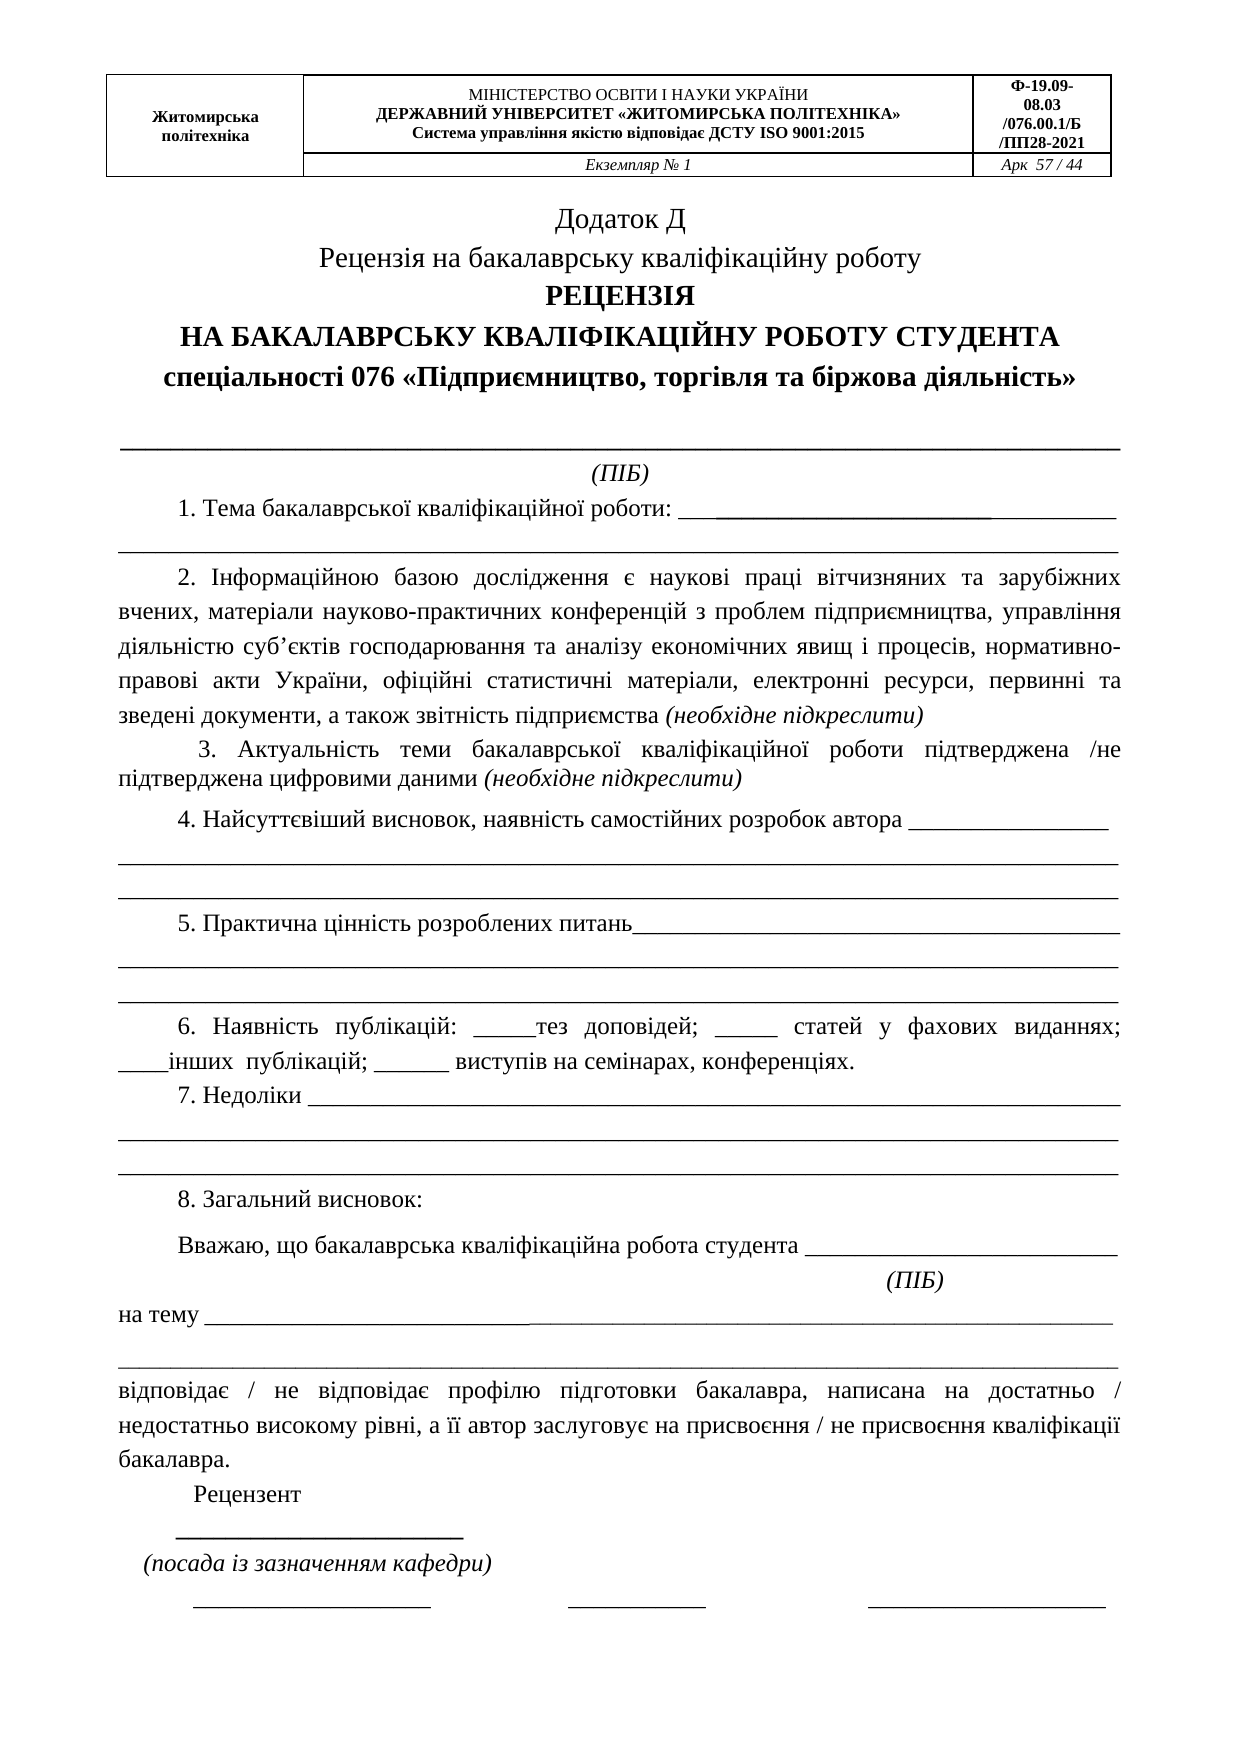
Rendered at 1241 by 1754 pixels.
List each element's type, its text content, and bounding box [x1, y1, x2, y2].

text на тему __________________________________________________________________________________ [118, 1299, 1122, 1328]
text ________________________________________________________________________________ [118, 1149, 1122, 1178]
text Додаток Д [118, 201, 1122, 235]
text Рецензія на бакалаврську кваліфікаційну роботу [118, 240, 1122, 273]
text ________________________________________________________________________________________________________________________________________________________________ [118, 942, 1122, 1006]
text (ПІБ) [118, 458, 1122, 487]
text ________________________________________________________________________________ [118, 424, 1122, 453]
text (посада із зазначенням кафедри) [118, 1548, 1122, 1577]
text ________________________________________________________________________________ [118, 527, 1122, 556]
text РЕЦЕНЗІЯ [118, 278, 1122, 312]
text (ПІБ) [857, 1265, 1122, 1294]
text 2. Інформаційною базою дослідження є наукові праці вітчизняних та зарубіжних вчених, матеріали науково-практичних конференцій з проблем підприємництва, управління діяльністю суб’єктів господарювання та аналізу економічних явищ і процесів, нормативно-правові акти України, офіційні статистичні матеріали, електронні ресурси, первинні та зведені документи, а також звітність підприємства (необхідне підкреслити) [118, 562, 1122, 729]
text Рецензент [118, 1479, 1122, 1508]
text ________________________________________________________________________________________________________________________________________________________________ [118, 839, 1122, 902]
subtitle _______________________ [118, 1513, 1122, 1542]
text 1. Тема бакалаврської кваліфікаційної роботи: ___________________________________ [118, 493, 1122, 522]
subtitle Вважаю, що бакалаврська кваліфікаційна робота студента _________________________ [118, 1231, 1122, 1259]
text ________________________________________________________________________________________________ [118, 1347, 1122, 1371]
text спеціальності 076 «Підприємництво, торгівля та біржова діяльність» [118, 359, 1122, 392]
text 7. Недоліки _________________________________________________________________ [118, 1080, 1122, 1109]
text 3. Актуальність теми бакалаврської кваліфікаційної роботи підтверджена /не підтверджена цифровими даними (необхідне підкреслити) [118, 734, 1122, 792]
text 8. Загальний висновок: [118, 1184, 1122, 1212]
text 5. Практична цінність розроблених питань_______________________________________ [118, 908, 1122, 937]
text НА БАКАЛАВРСЬКУ КВАЛІФІКАЦІЙНУ РОБОТУ СТУДЕНТА [118, 319, 1122, 352]
text відповідає / не відповідає профілю підготовки бакалавра, написана на достатньо / недостатньо високому рівні, а її автор заслуговує на присвоєння / не присвоєння кваліфікації бакалавра. [118, 1375, 1122, 1473]
text ________________________________________________________________________________ [118, 1115, 1122, 1143]
text 6. Наявність публікацій: _____тез доповідей; _____ статей у фахових виданнях; ____інших публікацій; ______ виступів на семінарах, конференціях. [118, 1011, 1122, 1074]
text 4. Найсуттєвіший висновок, наявність самостійних розробок автора ________________ [118, 804, 1122, 833]
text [118, 1582, 1122, 1611]
